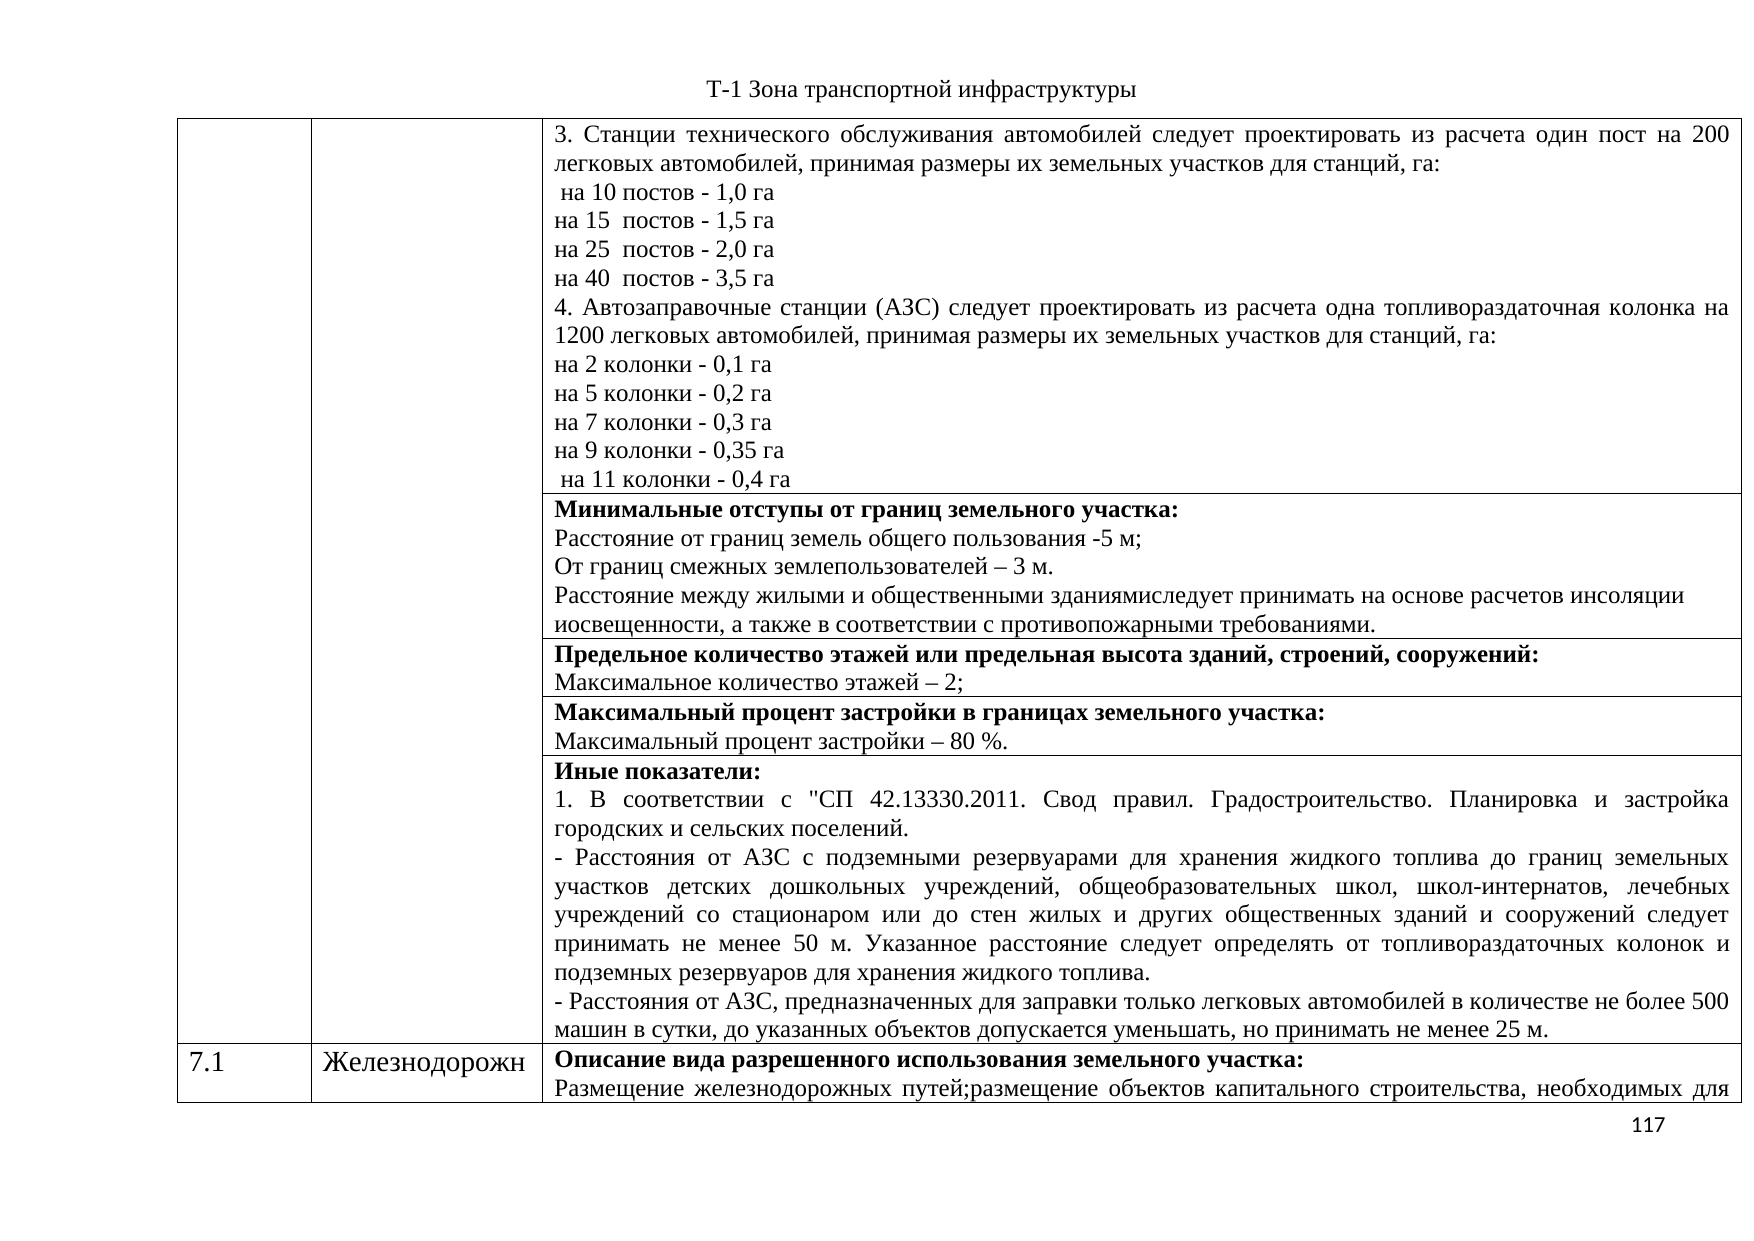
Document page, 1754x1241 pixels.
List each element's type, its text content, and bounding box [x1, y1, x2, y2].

table_cell Иные показатели: 1. В соответствии с "СП 42.13330.2011. Свод правил. Градостроительство. Планировка и застройка городских и сельских поселений. - Расстояния от АЗС с подземными резервуарами для хранения жидкого топлива до границ земельных участков детских дошкольных учреждений, общеобразовательных школ, школ-интернатов, лечебных учреждений со стационаром или до стен жилых и других общественных зданий и сооружений следует принимать не менее 50 м. Указанное расстояние следует определять от топливораздаточных колонок и подземных резервуаров для хранения жидкого топлива. - Расстояния от АЗС, предназначенных для заправки только легковых автомобилей в количестве не более 500 машин в сутки, до указанных объектов допускается уменьшать, но принимать не менее 25 м. [543, 756, 1741, 1043]
table_cell Предельное количество этажей или предельная высота зданий, строений, сооружений: Максимальное количество этажей – 2; [543, 639, 1741, 696]
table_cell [312, 1044, 542, 1102]
table_cell 7.1 [178, 1044, 311, 1102]
table_cell Минимальные отступы от границ земельного участка: Расстояние от границ земель общего пользования -5 м; От границ смежных землепользователей – 3 м. Расстояние между жилыми и общественными зданиямиследует принимать на основе расчетов инсоляции иосвещенности, а также в соответствии с противопожарными требованиями. [543, 494, 1741, 638]
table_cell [543, 119, 1741, 493]
table_cell Максимальный процент застройки в границах земельного участка: Максимальный процент застройки – 80 %. [543, 697, 1741, 755]
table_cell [543, 1044, 1741, 1102]
